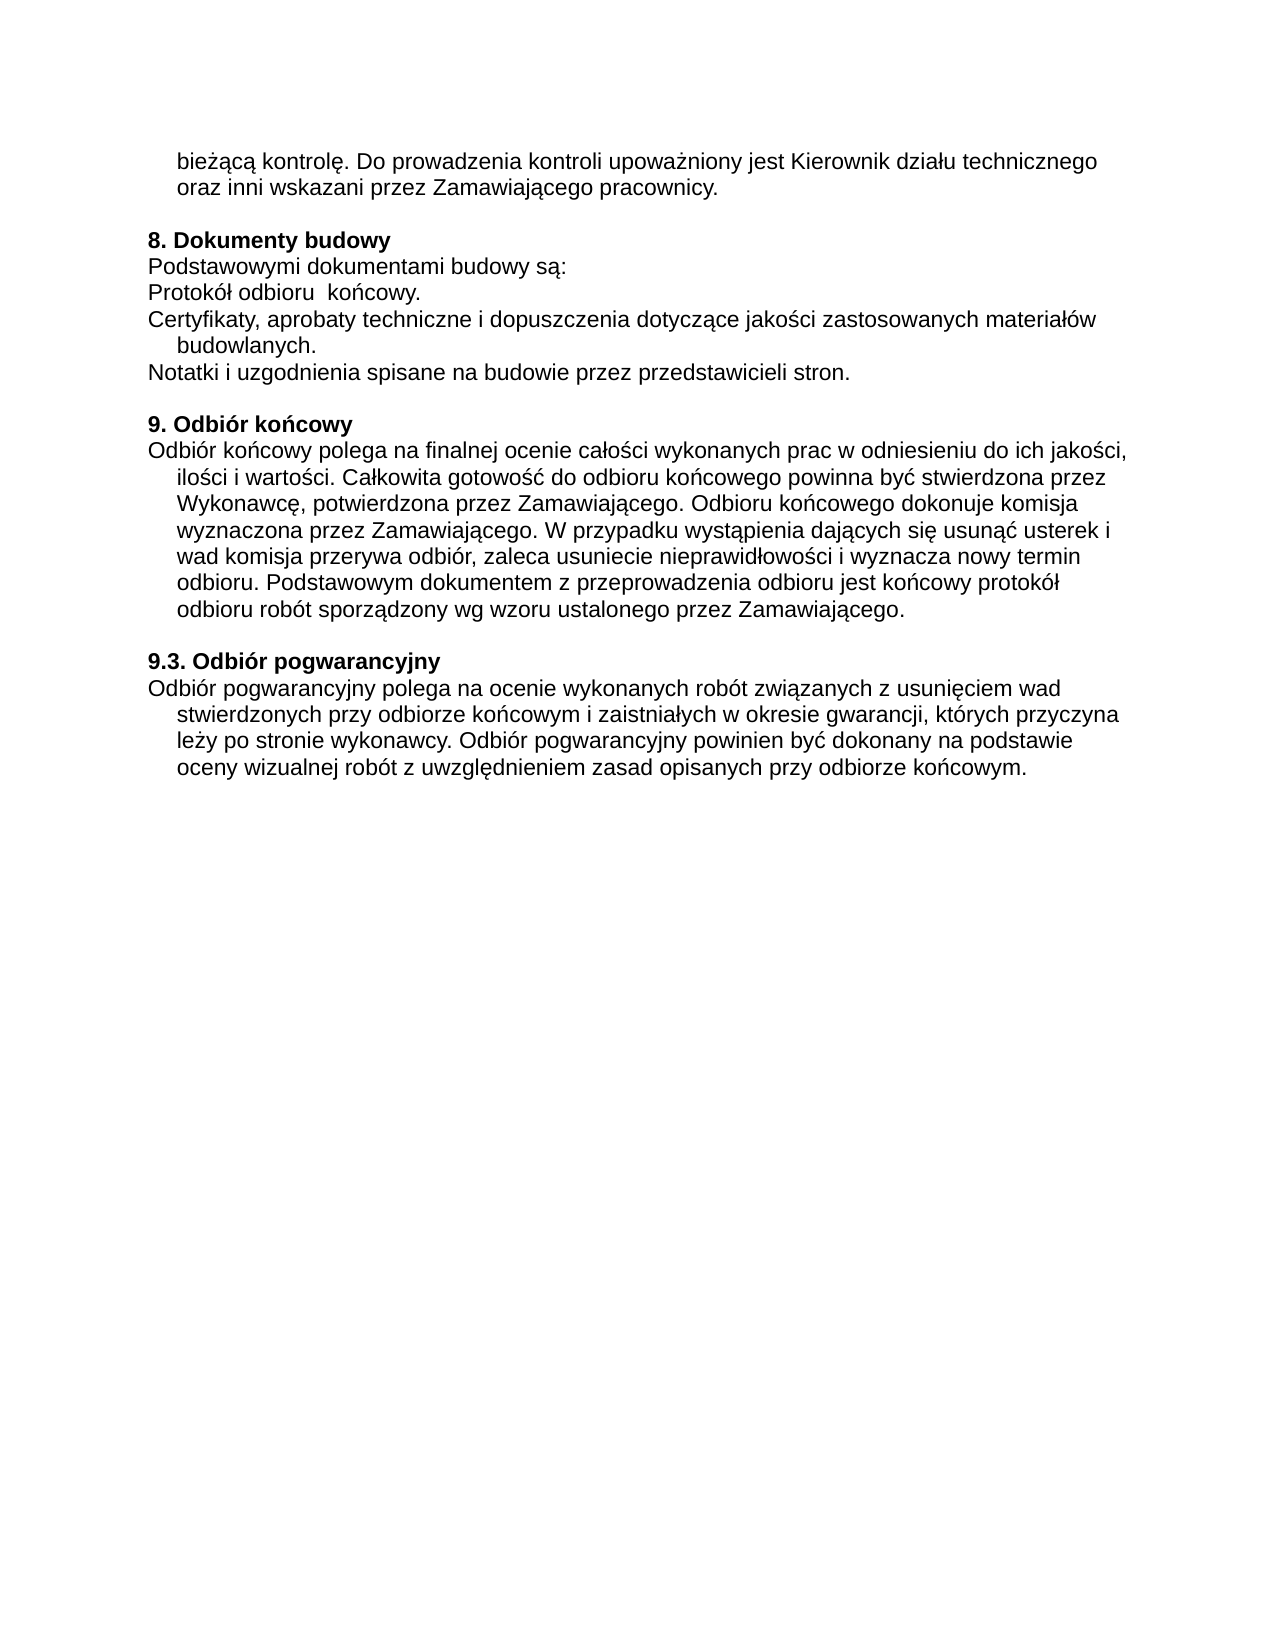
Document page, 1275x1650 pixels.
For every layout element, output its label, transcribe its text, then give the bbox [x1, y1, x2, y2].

text Podstawowymi dokumentami budowy są: [148, 253, 1127, 279]
text 9.3. Odbiór pogwarancyjny [148, 648, 1127, 675]
text Notatki i uzgodnienia spisane na budowie przez przedstawicieli stron. [148, 358, 1127, 385]
text 9. Odbiór końcowy [148, 411, 1127, 437]
text Protokół odbioru końcowy. [148, 279, 1127, 306]
text Certyfikaty, aprobaty techniczne i dopuszczenia dotyczące jakości zastosowanych materiałów budowlanych. [148, 306, 1127, 358]
text Odbiór pogwarancyjny polega na ocenie wykonanych robót związanych z usunięciem wad stwierdzonych przy odbiorze końcowym i zaistniałych w okresie gwarancji, których przyczyna leży po stronie wykonawcy. Odbiór pogwarancyjny powinien być dokonany na podstawie oceny wizualnej robót z uwzględnieniem zasad opisanych przy odbiorze końcowym. [148, 675, 1127, 780]
text 8. Dokumenty budowy [148, 227, 1127, 253]
text Odbiór końcowy polega na finalnej ocenie całości wykonanych prac w odniesieniu do ich jakości, ilości i wartości. Całkowita gotowość do odbioru końcowego powinna być stwierdzona przez Wykonawcę, potwierdzona przez Zamawiającego. Odbioru końcowego dokonuje komisja wyznaczona przez Zamawiającego. W przypadku wystąpienia dających się usunąć usterek i wad komisja przerywa odbiór, zaleca usuniecie nieprawidłowości i wyznacza nowy termin odbioru. Podstawowym dokumentem z przeprowadzenia odbioru jest końcowy protokół odbioru robót sporządzony wg wzoru ustalonego przez Zamawiającego. [148, 437, 1127, 622]
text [148, 148, 1127, 200]
